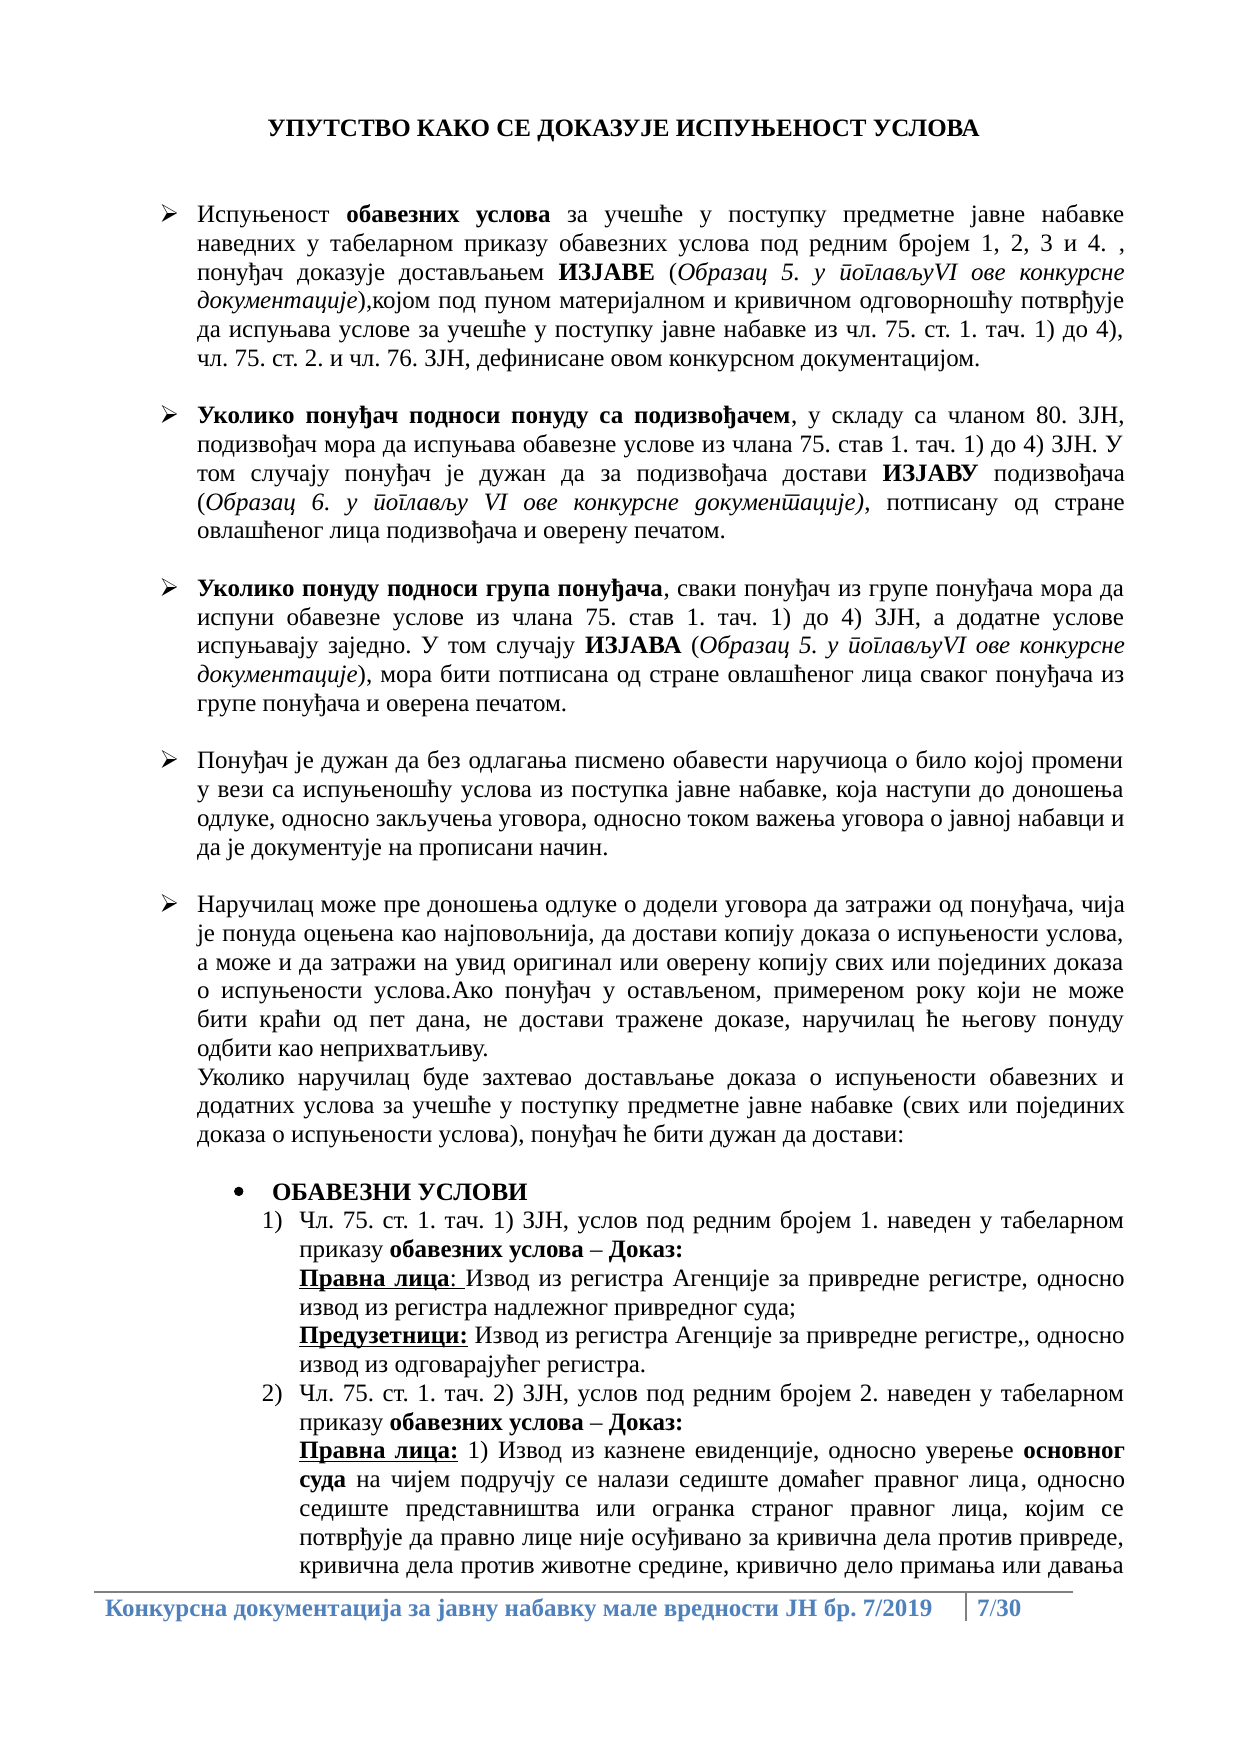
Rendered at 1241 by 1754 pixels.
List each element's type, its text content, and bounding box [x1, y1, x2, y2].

text Правна лица: Извод из регистра Агенције за привредне регистре, односно извод из регистра надлежног привредног суда; [299, 1263, 1125, 1321]
text Предузетници: Извод из регистра Агенције за привредне регистре,, односно извод из одговарајућег регистра. [299, 1321, 1125, 1378]
text Уколико наручилац буде захтевао достављање доказа о испуњености обавезних и додатних услова за учешће у поступку предметне јавне набавке (свих или појединих доказа о испуњености услова), понуђач ће бити дужан да достави: [197, 1062, 1125, 1148]
text УПУТСТВО КАКО СЕ ДОКАЗУЈЕ ИСПУЊЕНОСТ УСЛОВА [122, 113, 1125, 142]
list Чл. 75. ст. 1. тач. 1) ЗЈН, услов под редним бројем 1. наведен у табеларном приказу обавезних услова – Доказ: [262, 1206, 1125, 1263]
list Уколико понуђач подноси понуду са подизвођачем, у складу са чланом 80. ЗЈН, подизвођач мора да испуњава обавезне услове из члана 75. став 1. тач. 1) до 4) ЗЈН. У том случају понуђач је дужан да за подизвођача достави ИЗЈАВУ подизвођача (Образац 6. у поглављу VI ове конкурсне документације), потписану од стране овлашћеног лица подизвођача и оверену печатом. [159, 401, 1125, 544]
list Уколико понуду подноси група понуђача, сваки понуђач из групе понуђача мора да испуни обавезне услове из члана 75. став 1. тач. 1) до 4) ЗЈН, а додатне услове испуњавају заједно. У том случају ИЗЈАВА (Образац 5. у поглављуVI ове конкурсне документације), мора бити потписана од стране овлашћеног лица сваког понуђача из групе понуђача и оверена печатом. [159, 573, 1125, 717]
list ОБАВЕЗНИ УСЛОВИ [234, 1177, 1125, 1206]
list Чл. 75. ст. 1. тач. 2) ЗЈН, услов под редним бројем 2. наведен у табеларном приказу обавезних услова – Доказ: [262, 1378, 1125, 1436]
list Понуђач је дужан да без одлагања писмено обавести наручиоца о било којој промени у вези са испуњеношћу услова из поступка јавне набавке, која наступи до доношења одлуке, односно закључења уговора, односно током важења уговора о јавној набавци и да је документује на прописани начин. [159, 746, 1125, 861]
list Наручилац може пре доношења одлуке о додели уговора да затражи од понуђача, чија је понуда оцењена као најповољнија, да достави копију доказа о испуњености услова, а може и да затражи на увид оригинал или оверену копију свих или појединих доказа о испуњености услова.Ако понуђач у остављеном, примереном року који не може бити краћи од пет дана, не достави тражене доказе, наручилац ће његову понуду одбити као неприхватљиву. [159, 889, 1125, 1062]
list Испуњеност обавезних услова за учешће у поступку предметне јавне набавке наведних у табеларном приказу обавезних услова под редним бројем 1, 2, 3 и 4. , понуђач доказује достављањем ИЗЈАВЕ (Образац 5. у поглављуVI ове конкурсне документације),којом под пуном материјалном и кривичном одговорношћу потврђује да испуњава услове за учешће у поступку јавне набавке из чл. 75. ст. 1. тач. 1) до 4), чл. 75. ст. 2. и чл. 76. ЗЈН, дефинисане овом конкурсном документацијом. [159, 199, 1125, 372]
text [299, 1436, 1125, 1579]
